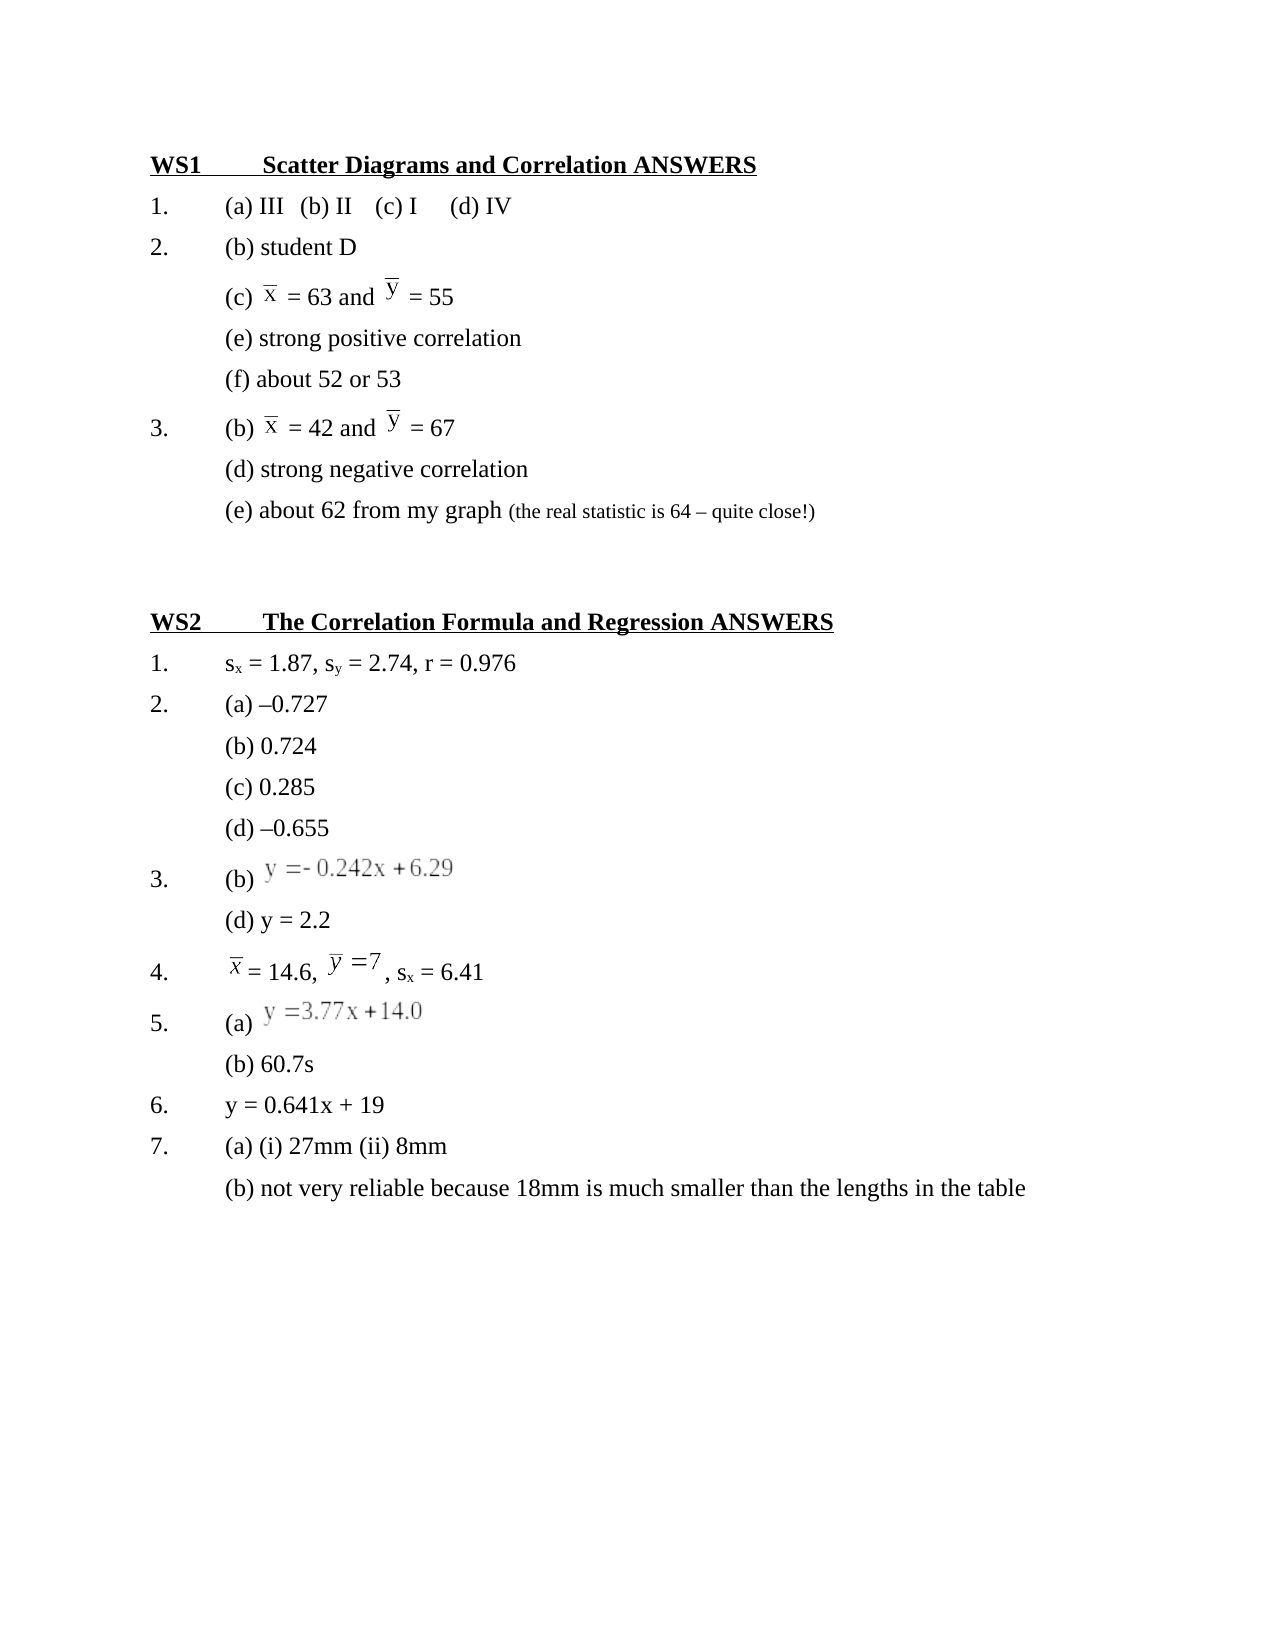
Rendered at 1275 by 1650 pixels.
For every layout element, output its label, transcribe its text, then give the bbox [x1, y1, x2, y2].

text 1. sx = 1.87, sy = 2.74, r = 0.976 [150, 648, 1125, 677]
text 4. = 14.6, , sx = 6.41 [150, 947, 1125, 985]
text (f) about 52 or 53 [150, 364, 1125, 393]
text (b) not very reliable because 18mm is much smaller than the lengths in the table [187, 1173, 1125, 1201]
text 2. (a) –0.727 [150, 689, 1125, 718]
text (e) about 62 from my graph (the real statistic is 64 – quite close!) [187, 496, 1125, 524]
text (b) 60.7s [150, 1049, 1125, 1078]
text 7. (a) (i) 27mm (ii) 8mm [150, 1131, 1125, 1160]
text (d) y = 2.2 [150, 906, 1125, 934]
text (d) strong negative correlation [150, 454, 1125, 483]
text (d) –0.655 [150, 813, 1125, 842]
text 5. (a) [150, 998, 1125, 1036]
text (c) = 63 and = 55 [150, 274, 1125, 310]
text (c) 0.285 [150, 772, 1125, 801]
text WS2 The Correlation Formula and Regression ANSWERS [150, 607, 1125, 636]
text 3. (b) = 42 and = 67 [150, 405, 1125, 442]
text (e) strong positive correlation [150, 323, 1125, 352]
text (b) 0.724 [150, 731, 1125, 759]
text WS1 Scatter Diagrams and Correlation ANSWERS [150, 150, 1125, 179]
text 1. (a) III (b) II (c) I (d) IV [150, 191, 1125, 220]
text 6. y = 0.641x + 19 [150, 1090, 1125, 1119]
text 3. (b) [150, 854, 1125, 893]
text 2. (b) student D [150, 232, 1125, 261]
